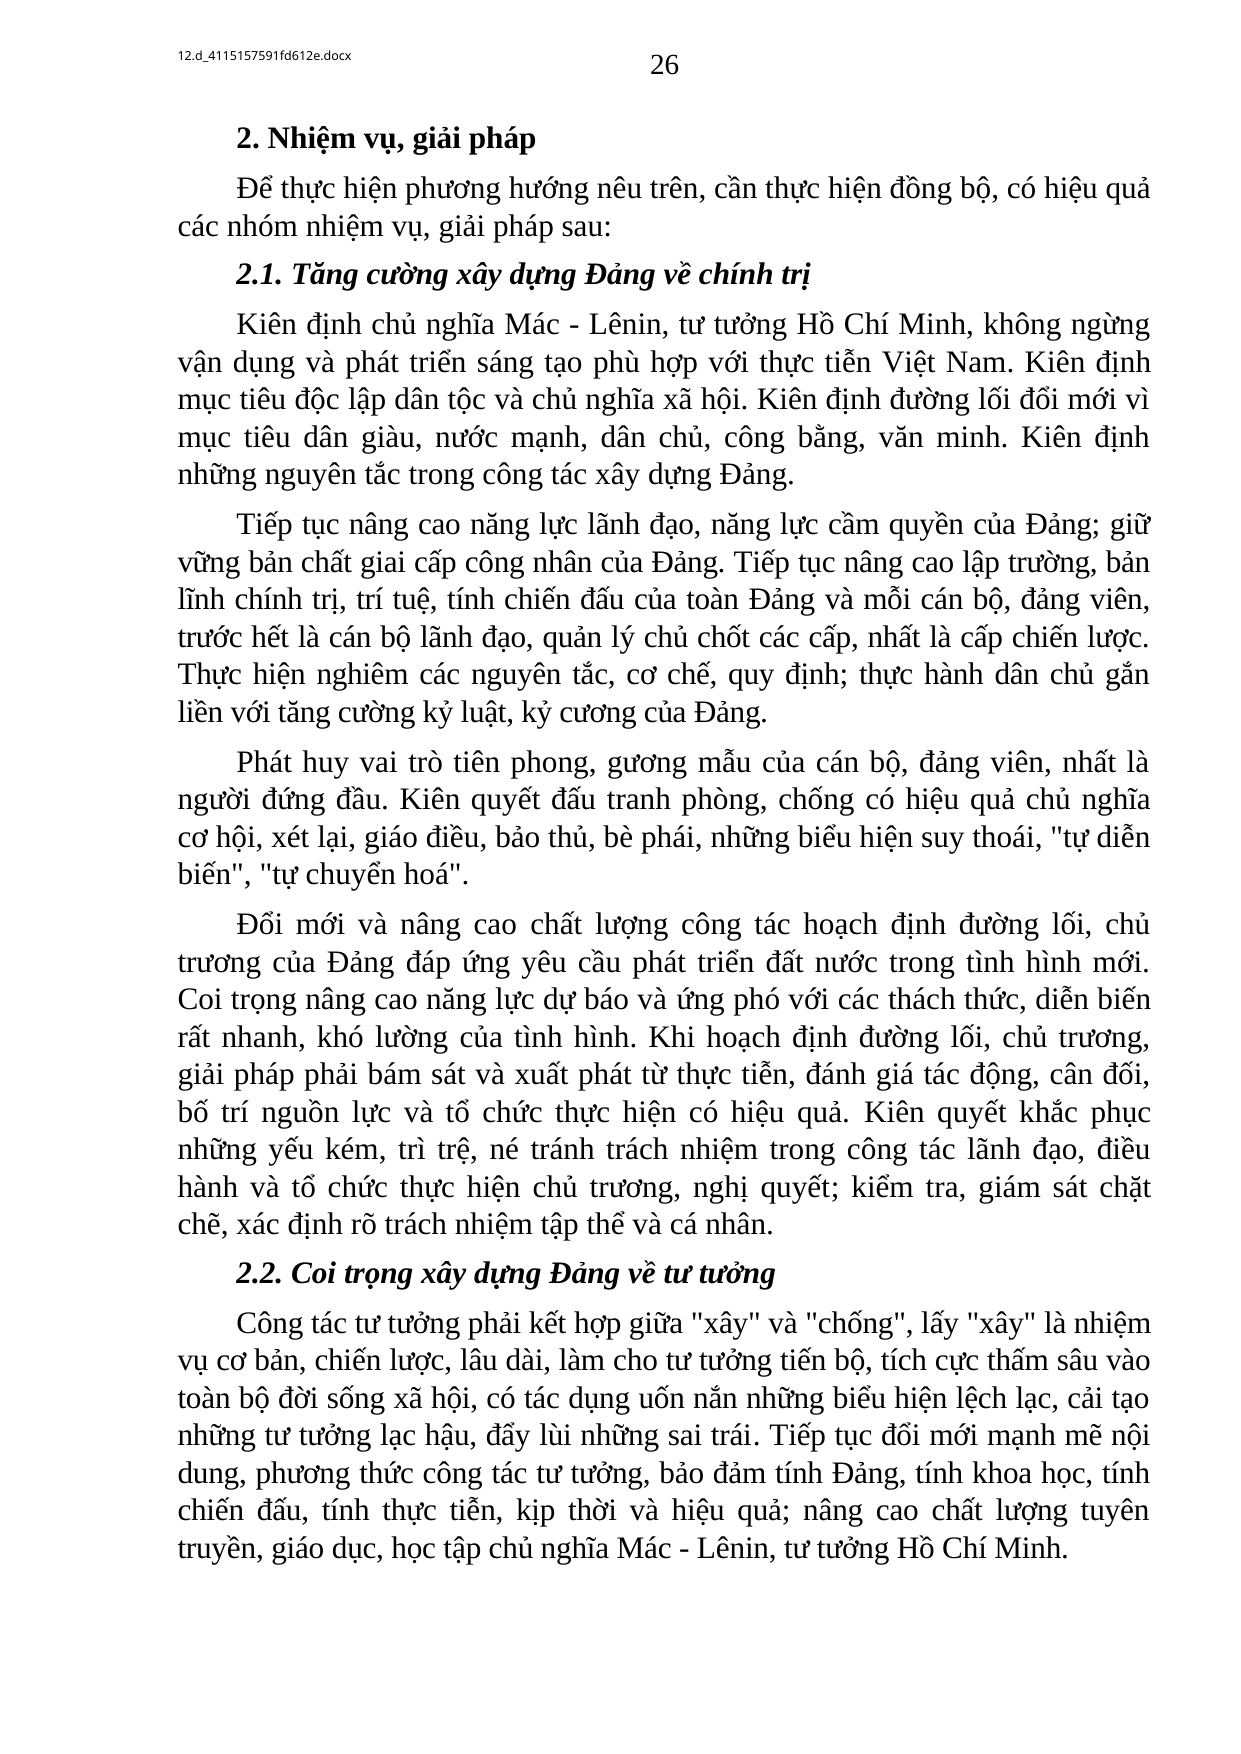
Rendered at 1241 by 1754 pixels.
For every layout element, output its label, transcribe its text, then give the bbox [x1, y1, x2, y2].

text Để thực hiện phương hướng nêu trên, cần thực hiện đồng bộ, có hiệu quả các nhóm nhiệm vụ, giải pháp sau: [177, 168, 1152, 243]
text Kiên định chủ nghĩa Mác - Lênin, tư tưởng Hồ Chí Minh, không ngừng vận dụng và phát triển sáng tạo phù hợp với thực tiễn Việt Nam. Kiên định mục tiêu độc lập dân tộc và chủ nghĩa xã hội. Kiên định đường lối đổi mới vì mục tiêu dân giàu, nước mạnh, dân chủ, công bằng, văn minh. Kiên định những nguyên tắc trong công tác xây dựng Đảng. [177, 304, 1152, 492]
subtitle 2. Nhiệm vụ, giải pháp [177, 118, 1152, 156]
text Tiếp tục nâng cao năng lực lãnh đạo, năng lực cầm quyền của Đảng; giữ vững bản chất giai cấp công nhân của Đảng. Tiếp tục nâng cao lập trường, bản lĩnh chính trị, trí tuệ, tính chiến đấu của toàn Đảng và mỗi cán bộ, đảng viên, trước hết là cán bộ lãnh đạo, quản lý chủ chốt các cấp, nhất là cấp chiến lược. Thực hiện nghiêm các nguyên tắc, cơ chế, quy định; thực hành dân chủ gắn liền với tăng cường kỷ luật, kỷ cương của Đảng. [177, 504, 1152, 729]
text Phát huy vai trò tiên phong, gương mẫu của cán bộ, đảng viên, nhất là người đứng đầu. Kiên quyết đấu tranh phòng, chống có hiệu quả chủ nghĩa cơ hội, xét lại, giáo điều, bảo thủ, bè phái, những biểu hiện suy thoái, "tự diễn biến", "tự chuyển hoá". [177, 742, 1152, 892]
text Công tác tư tưởng phải kết hợp giữa "xây" và "chống", lấy "xây" là nhiệm vụ cơ bản, chiến lược, lâu dài, làm cho tư tưởng tiến bộ, tích cực thấm sâu vào toàn bộ đời sống xã hội, có tác dụng uốn nắn những biểu hiện lệch lạc, cải tạo những tư tưởng lạc hậu, đẩy lùi những sai trái. Tiếp tục đổi mới mạnh mẽ nội dung, phương thức công tác tư tưởng, bảo đảm tính Đảng, tính khoa học, tính chiến đấu, tính thực tiễn, kịp thời và hiệu quả; nâng cao chất lượng tuyên truyền, giáo dục, học tập chủ nghĩa Mác - Lênin, tư tưởng Hồ Chí Minh. [177, 1302, 1152, 1565]
subtitle 2.1. Tăng cường xây dựng Đảng về chính trị [177, 256, 1152, 292]
subtitle 2.2. Coi trọng xây dựng Đảng về tư tưởng [177, 1254, 1152, 1290]
text Đổi mới và nâng cao chất lượng công tác hoạch định đường lối, chủ trương của Đảng đáp ứng yêu cầu phát triển đất nước trong tình hình mới. Coi trọng nâng cao năng lực dự báo và ứng phó với các thách thức, diễn biến rất nhanh, khó lường của tình hình. Khi hoạch định đường lối, chủ trương, giải pháp phải bám sát và xuất phát từ thực tiễn, đánh giá tác động, cân đối, bố trí nguồn lực và tổ chức thực hiện có hiệu quả. Kiên quyết khắc phục những yếu kém, trì trệ, né tránh trách nhiệm trong công tác lãnh đạo, điều hành và tổ chức thực hiện chủ trương, nghị quyết; kiểm tra, giám sát chặt chẽ, xác định rõ trách nhiệm tập thể và cá nhân. [177, 904, 1152, 1242]
